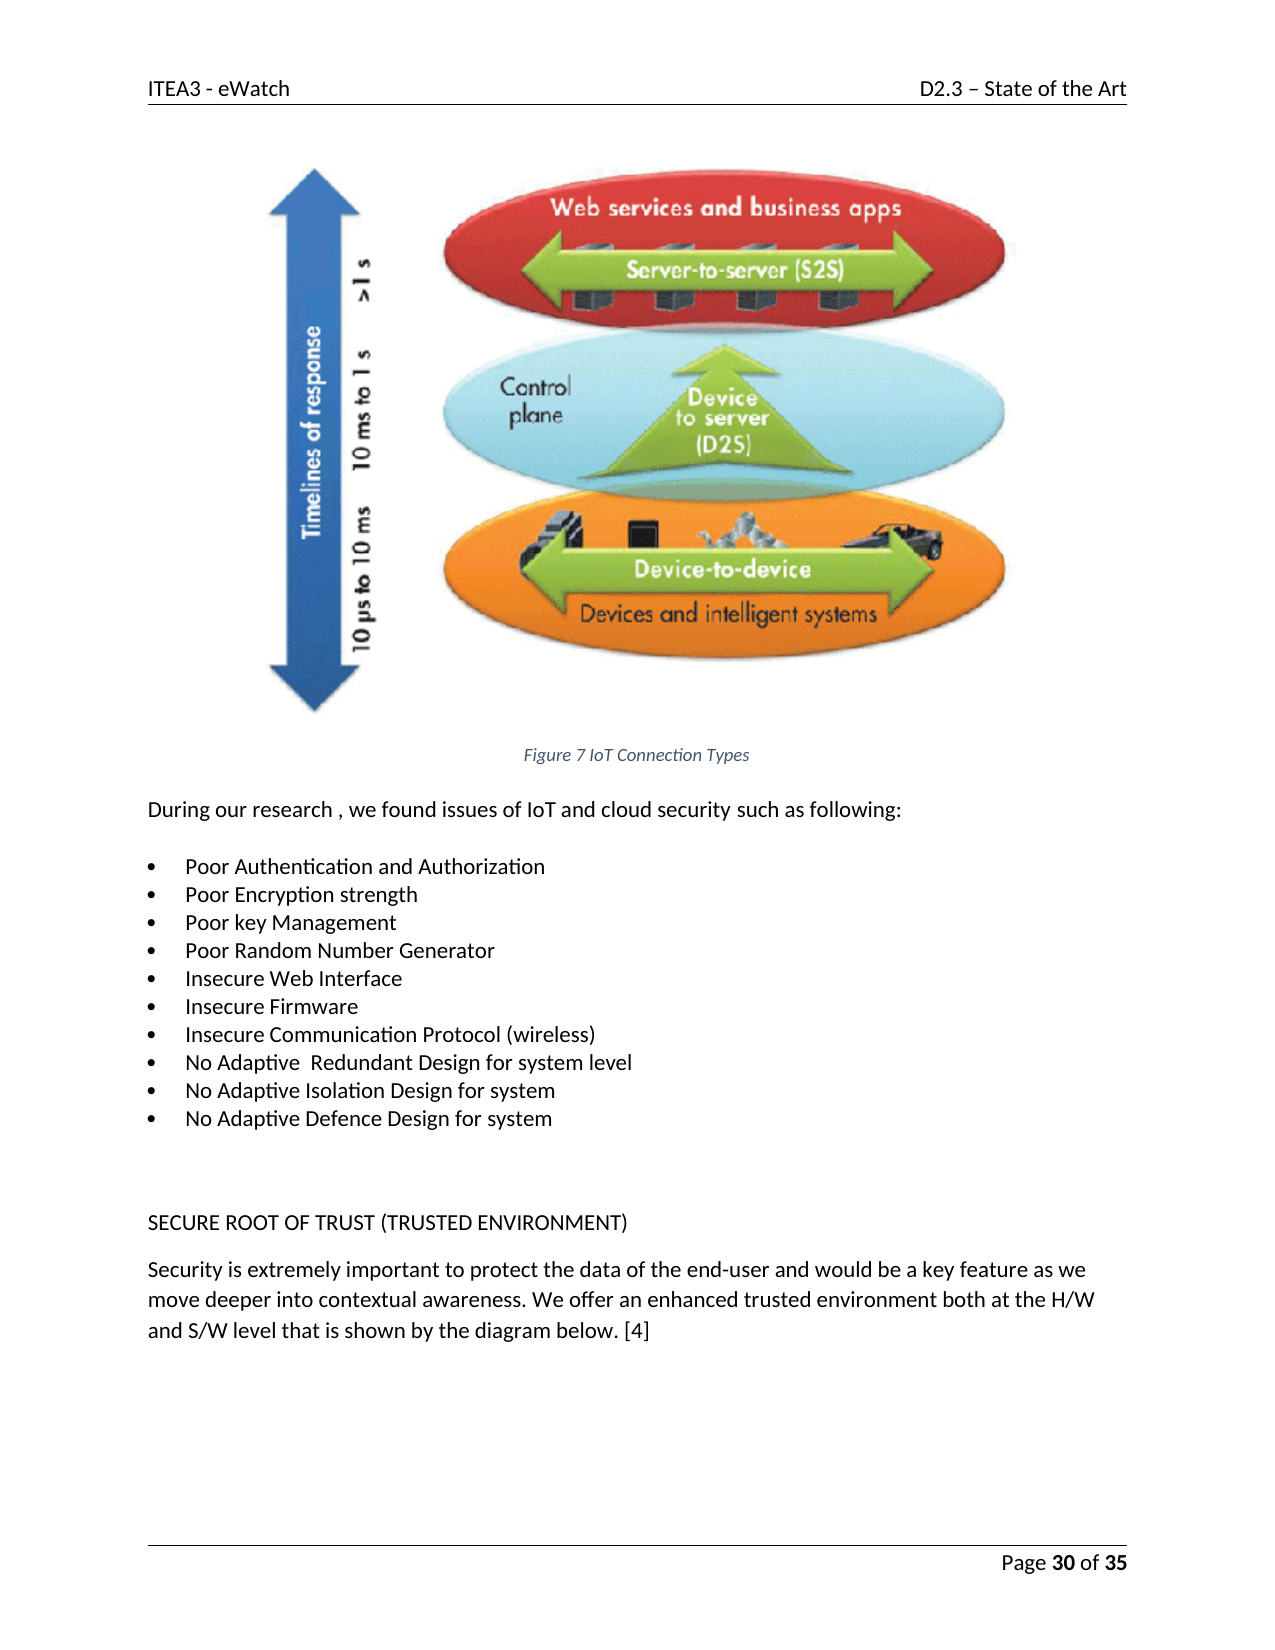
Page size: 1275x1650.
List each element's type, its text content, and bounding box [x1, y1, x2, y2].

list Insecure Firmware [148, 992, 1127, 1020]
list No Adaptive Isolation Design for system [148, 1076, 1127, 1104]
list No Adaptive Redundant Design for system level [148, 1048, 1127, 1076]
text During our research , we found issues of IoT and cloud security such as following: [148, 795, 1127, 823]
list Poor Authentication and Authorization [148, 852, 1127, 880]
picture [258, 147, 1017, 724]
text SECURE ROOT OF TRUST (TRUSTED ENVIRONMENT) [148, 1208, 1127, 1236]
list No Adaptive Defence Design for system [148, 1104, 1127, 1132]
list Insecure Communication Protocol (wireless) [148, 1020, 1127, 1048]
list Poor Random Number Generator [148, 936, 1127, 964]
list Poor key Management [148, 908, 1127, 936]
list Poor Encryption strength [148, 880, 1127, 908]
text Security is extremely important to protect the data of the end-user and would be a key feature as we move deeper into contextual awareness. We offer an enhanced trusted environment both at the H/W and S/W level that is shown by the diagram below. [4] [148, 1255, 1127, 1344]
list Insecure Web Interface [148, 964, 1127, 992]
